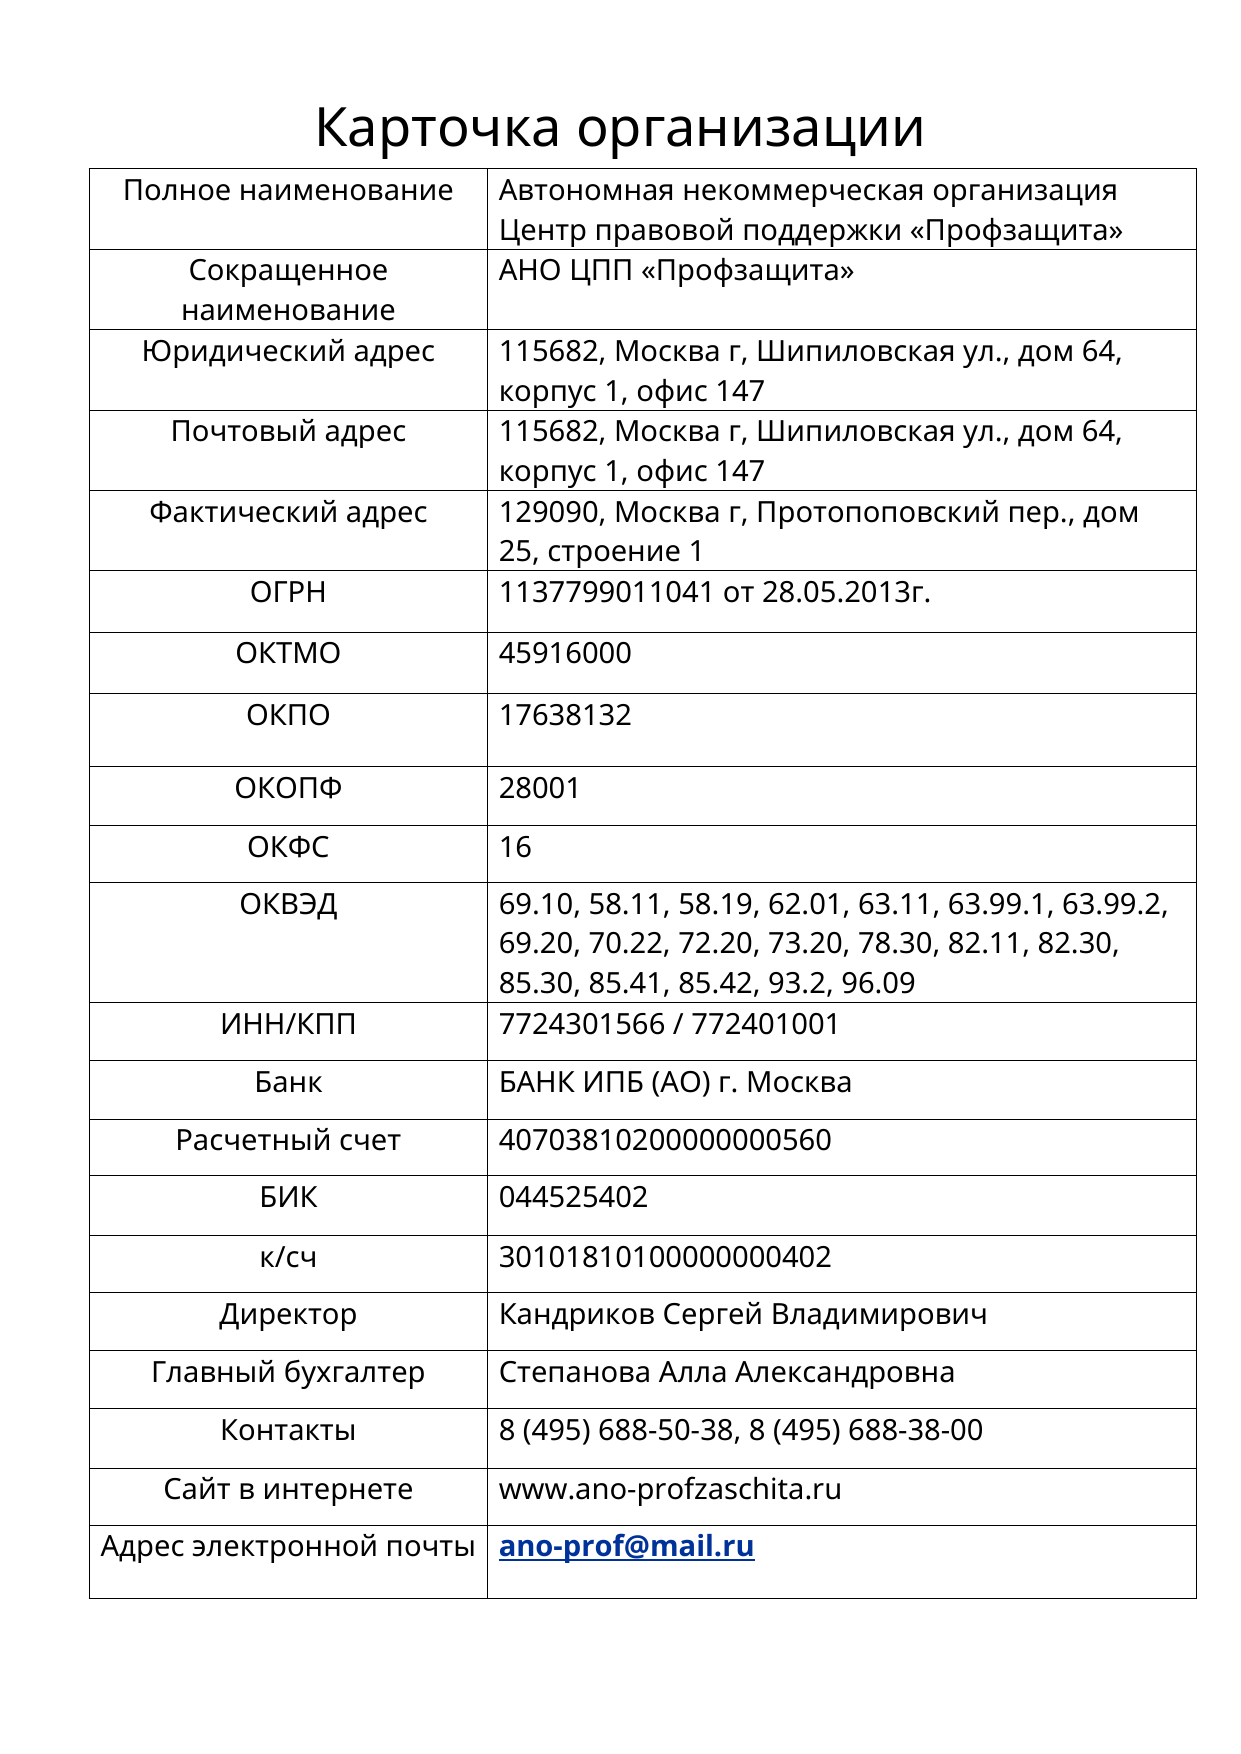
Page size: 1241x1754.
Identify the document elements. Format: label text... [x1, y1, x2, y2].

table_cell Расчетный счет [90, 1120, 487, 1175]
table_cell 69.10, 58.11, 58.19, 62.01, 63.11, 63.99.1, 63.99.2, 69.20, 70.22, 72.20, 73.20, 78.30, 82.11, 82.30, 85.30, 85.41, 85.42, 93.2, 96.09 [488, 883, 1196, 1002]
text Карточка организации [89, 89, 1152, 162]
table_cell ОКОПФ [90, 767, 487, 825]
table_cell 7724301566 / 772401001 [488, 1003, 1196, 1060]
table_cell 115682, Москва г, Шипиловская ул., дом 64, корпус 1, офис 147 [488, 330, 1196, 409]
table_cell ОКФС [90, 826, 487, 882]
table_cell 45916000 [488, 633, 1196, 693]
table_cell ОКТМО [90, 633, 487, 693]
table_cell к/сч [90, 1236, 487, 1292]
table_cell БИК [90, 1176, 487, 1235]
table_cell АНО ЦПП «Профзащита» [488, 250, 1196, 329]
table_cell 30101810100000000402 [488, 1236, 1196, 1292]
table_cell Сайт в интернете [90, 1469, 487, 1525]
table_header Автономная некоммерческая организация Центр правовой поддержки «Профзащита» [488, 169, 1196, 249]
table_cell 8 (495) 688-50-38, 8 (495) 688-38-00 [488, 1409, 1196, 1467]
table_cell ОКВЭД [90, 883, 487, 1002]
table_cell Адрес электронной почты [90, 1526, 487, 1597]
table_cell Степанова Алла Александровна [488, 1351, 1196, 1408]
table_cell 1137799011041 от 28.05.2013г. [488, 571, 1196, 632]
table_cell БАНК ИПБ (АО) г. Москва [488, 1061, 1196, 1118]
table_cell ano-prof@mail.ru [488, 1526, 1196, 1597]
table_cell Юридический адрес [90, 330, 487, 409]
table_cell ОКПО [90, 694, 487, 766]
table_cell Директор [90, 1293, 487, 1350]
table_cell 28001 [488, 767, 1196, 825]
table_cell 129090, Москва г, Протопоповский пер., дом 25, строение 1 [488, 491, 1196, 570]
table_cell 40703810200000000560 [488, 1120, 1196, 1175]
table_cell 17638132 [488, 694, 1196, 766]
table_cell 115682, Москва г, Шипиловская ул., дом 64, корпус 1, офис 147 [488, 411, 1196, 490]
table_header Полное наименование [90, 169, 487, 249]
table_cell 044525402 [488, 1176, 1196, 1235]
table_cell ИНН/КПП [90, 1003, 487, 1060]
table_cell Контакты [90, 1409, 487, 1467]
table_cell Почтовый адрес [90, 411, 487, 490]
table_cell www.ano-profzaschita.ru [488, 1469, 1196, 1525]
table_cell 16 [488, 826, 1196, 882]
table_cell Главный бухгалтер [90, 1351, 487, 1408]
table_cell Фактический адрес [90, 491, 487, 570]
table_cell Сокращенное наименование [90, 250, 487, 329]
table_cell Банк [90, 1061, 487, 1118]
table_cell Кандриков Сергей Владимирович [488, 1293, 1196, 1350]
table_cell ОГРН [90, 571, 487, 632]
